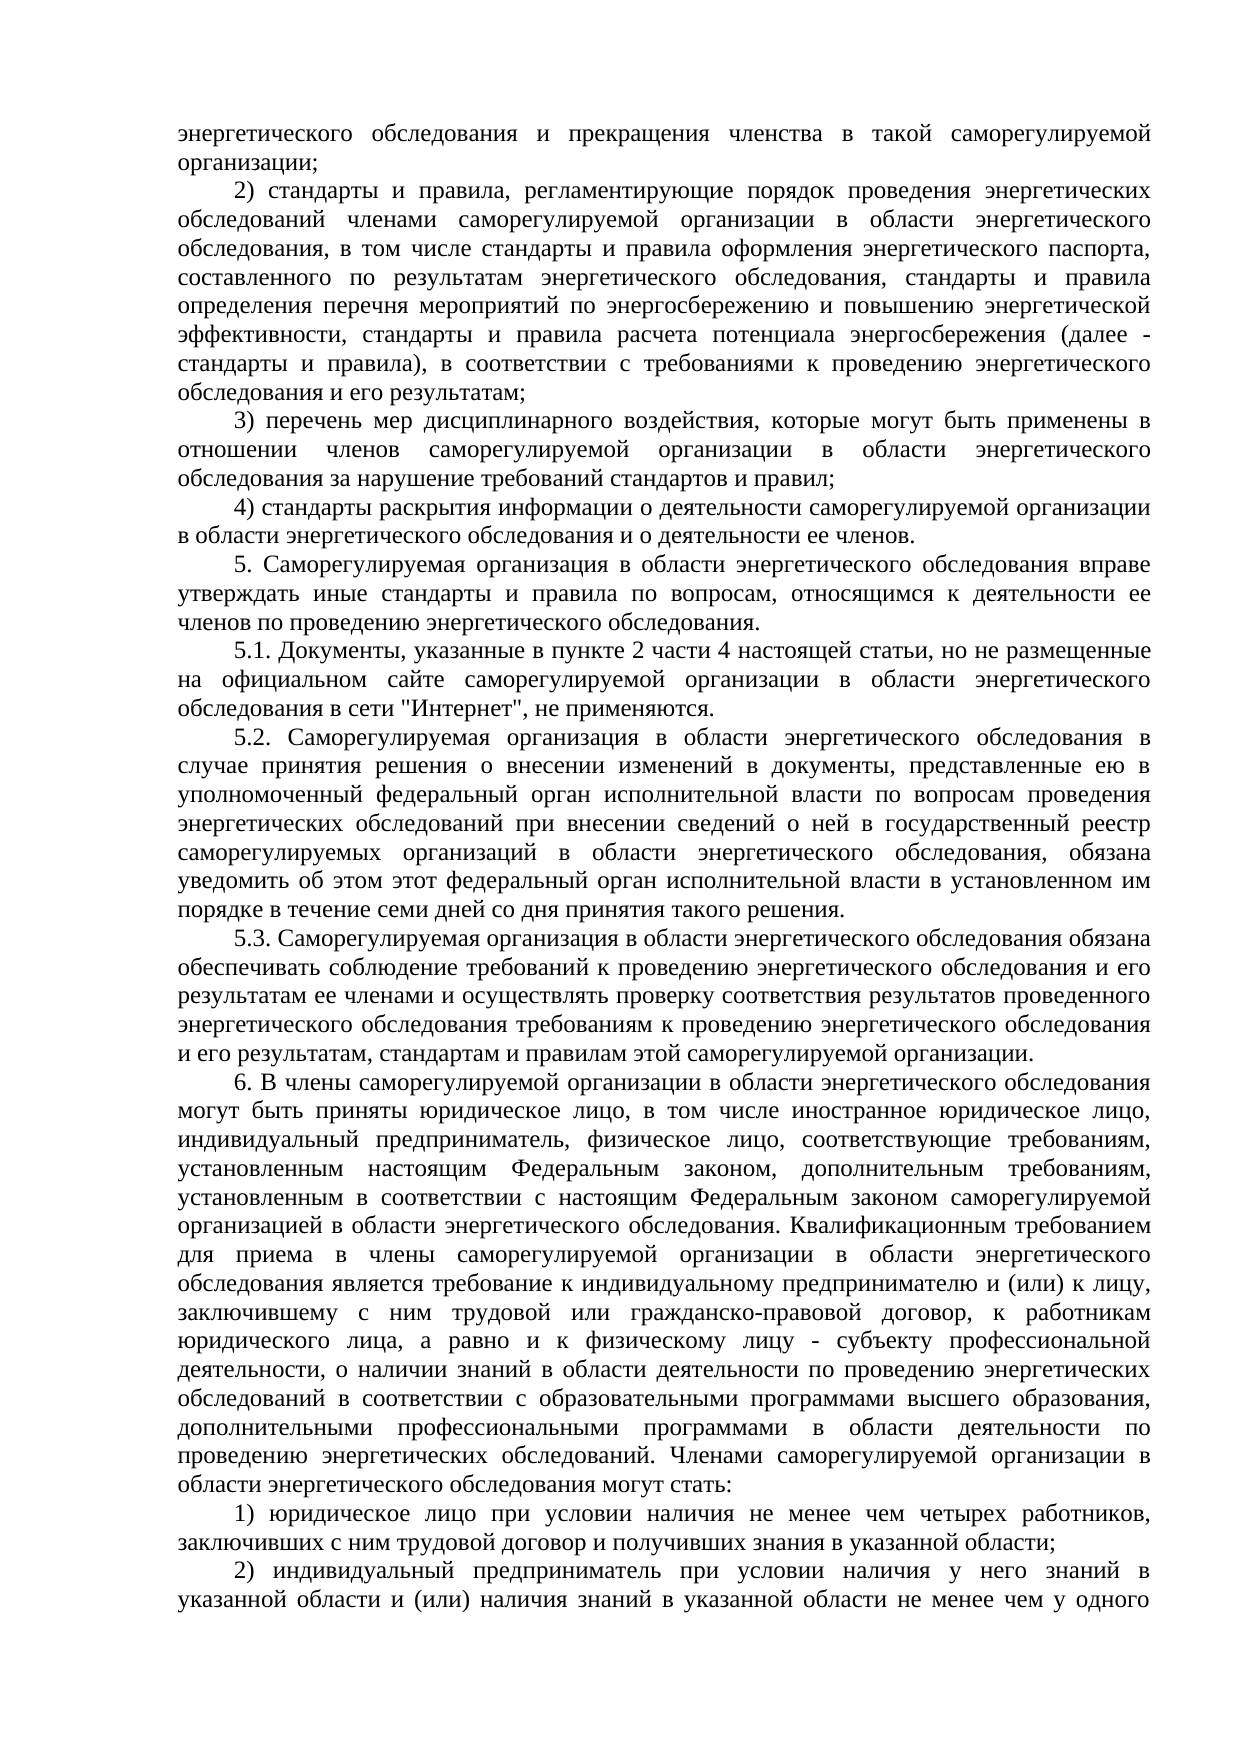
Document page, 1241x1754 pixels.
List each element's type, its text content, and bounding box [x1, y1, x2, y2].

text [177, 118, 1152, 176]
text 1) юридическое лицо при условии наличия не менее чем четырех работников, заключивших с ним трудовой договор и получивших знания в указанной области; [177, 1498, 1152, 1556]
text 5.2. Саморегулируемая организация в области энергетического обследования в случае принятия решения о внесении изменений в документы, представленные ею в уполномоченный федеральный орган исполнительной власти по вопросам проведения энергетических обследований при внесении сведений о ней в государственный реестр саморегулируемых организаций в области энергетического обследования, обязана уведомить об этом этот федеральный орган исполнительной власти в установленном им порядке в течение семи дней со дня принятия такого решения. [177, 722, 1152, 923]
text 2) стандарты и правила, регламентирующие порядок проведения энергетических обследований членами саморегулируемой организации в области энергетического обследования, в том числе стандарты и правила оформления энергетического паспорта, составленного по результатам энергетического обследования, стандарты и правила определения перечня мероприятий по энергосбережению и повышению энергетической эффективности, стандарты и правила расчета потенциала энергосбережения (далее - стандарты и правила), в соответствии с требованиями к проведению энергетического обследования и его результатам; [177, 176, 1152, 406]
text 5. Саморегулируемая организация в области энергетического обследования вправе утверждать иные стандарты и правила по вопросам, относящимся к деятельности ее членов по проведению энергетического обследования. [177, 549, 1152, 636]
text 5.1. Документы, указанные в пункте 2 части 4 настоящей статьи, но не размещенные на официальном сайте саморегулируемой организации в области энергетического обследования в сети "Интернет", не применяются. [177, 636, 1152, 722]
text 4) стандарты раскрытия информации о деятельности саморегулируемой организации в области энергетического обследования и о деятельности ее членов. [177, 492, 1152, 549]
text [177, 1556, 1152, 1613]
text 3) перечень мер дисциплинарного воздействия, которые могут быть применены в отношении членов саморегулируемой организации в области энергетического обследования за нарушение требований стандартов и правил; [177, 406, 1152, 492]
text 6. В члены саморегулируемой организации в области энергетического обследования могут быть приняты юридическое лицо, в том числе иностранное юридическое лицо, индивидуальный предприниматель, физическое лицо, соответствующие требованиям, установленным настоящим Федеральным законом, дополнительным требованиям, установленным в соответствии с настоящим Федеральным законом саморегулируемой организацией в области энергетического обследования. Квалификационным требованием для приема в члены саморегулируемой организации в области энергетического обследования является требование к индивидуальному предпринимателю и (или) к лицу, заключившему с ним трудовой или гражданско-правовой договор, к работникам юридического лица, а равно и к физическому лицу - субъекту профессиональной деятельности, о наличии знаний в области деятельности по проведению энергетических обследований в соответствии с образовательными программами высшего образования, дополнительными профессиональными программами в области деятельности по проведению энергетических обследований. Членами саморегулируемой организации в области энергетического обследования могут стать: [177, 1067, 1152, 1498]
text 5.3. Саморегулируемая организация в области энергетического обследования обязана обеспечивать соблюдение требований к проведению энергетического обследования и его результатам ее членами и осуществлять проверку соответствия результатов проведенного энергетического обследования требованиям к проведению энергетического обследования и его результатам, стандартам и правилам этой саморегулируемой организации. [177, 923, 1152, 1067]
